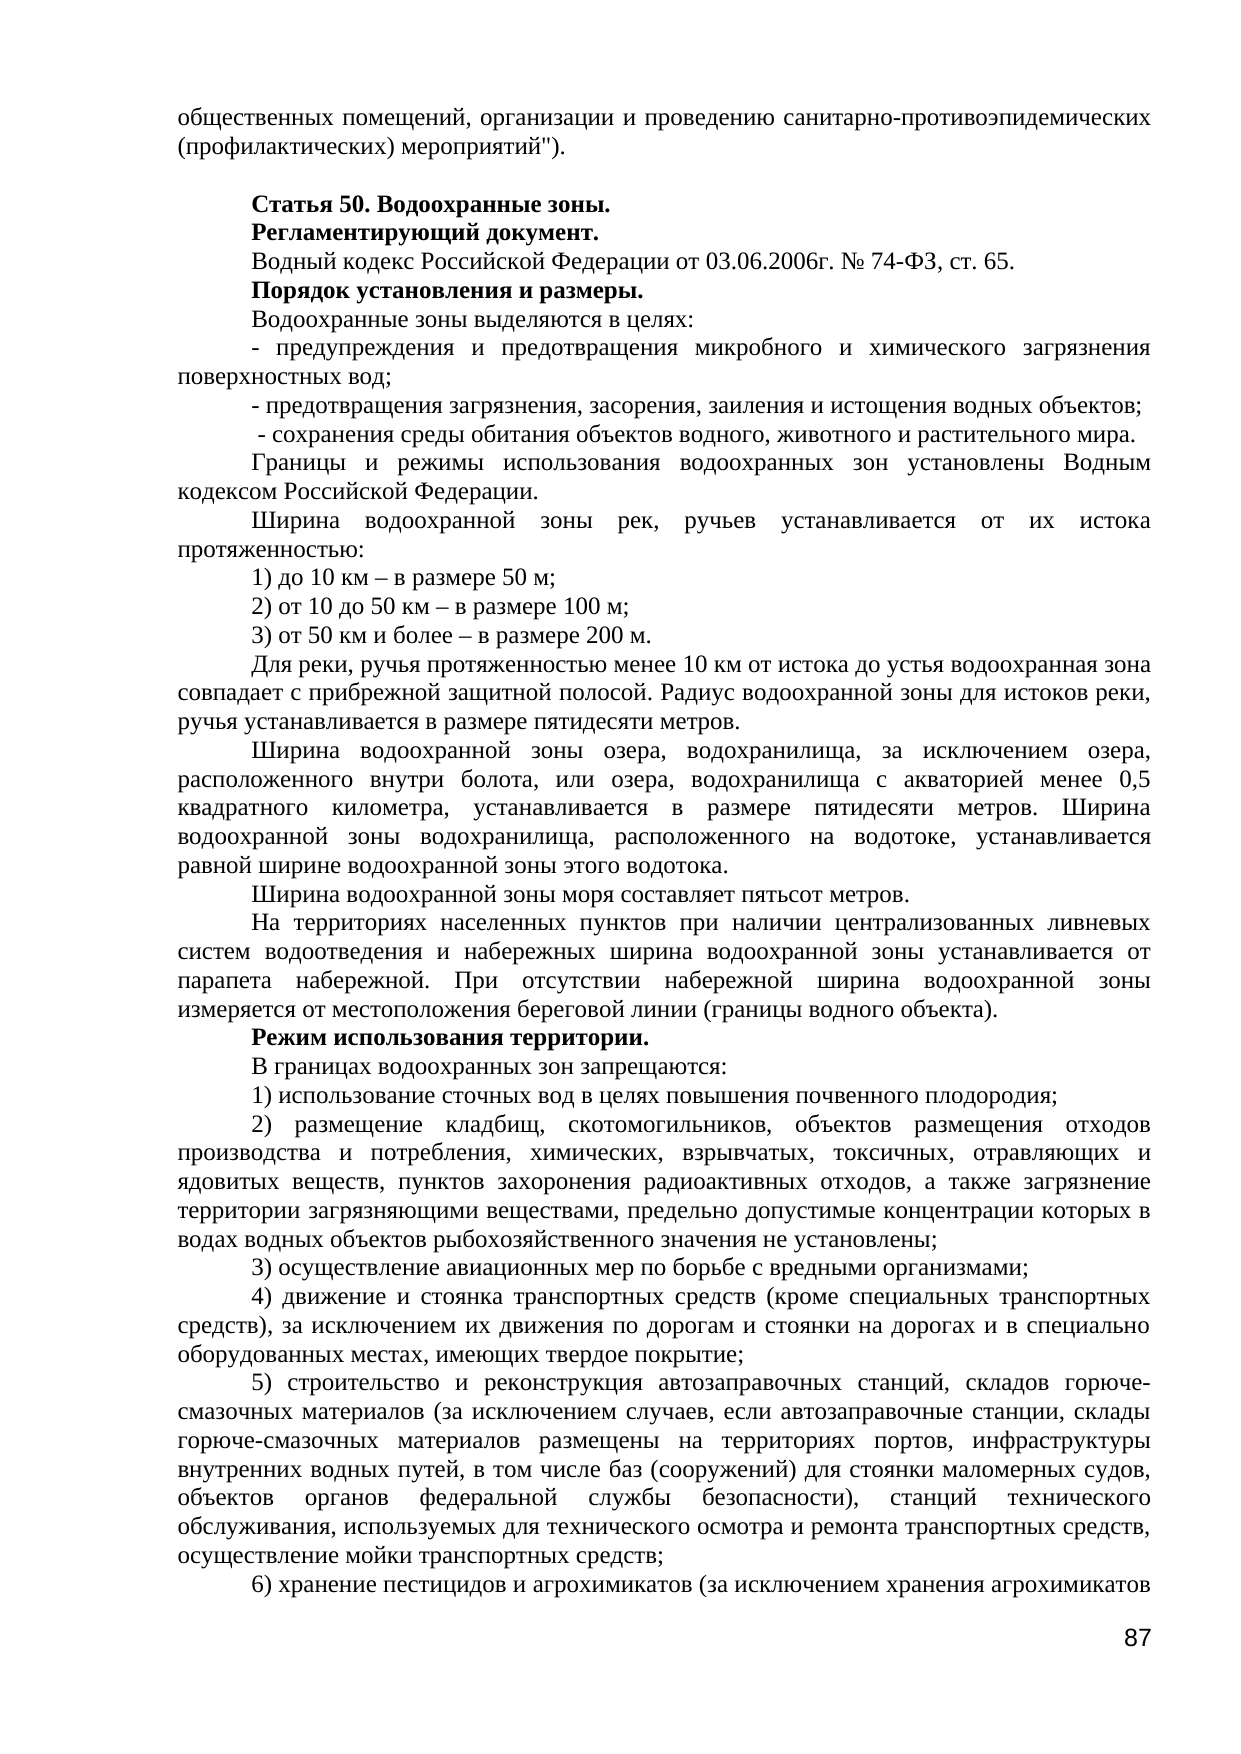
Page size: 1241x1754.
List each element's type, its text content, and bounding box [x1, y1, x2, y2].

text Водный кодекс Российской Федерации от 03.06.2006г. № 74-ФЗ, ст. 65. [177, 246, 1152, 275]
text 1) использование сточных вод в целях повышения почвенного плодородия; [177, 1080, 1152, 1109]
text На территориях населенных пунктов при наличии централизованных ливневых систем водоотведения и набережных ширина водоохранной зоны устанавливается от парапета набережной. При отсутствии набережной ширина водоохранной зоны измеряется от местоположения береговой линии (границы водного объекта). [177, 907, 1152, 1022]
text 2) размещение кладбищ, скотомогильников, объектов размещения отходов производства и потребления, химических, взрывчатых, токсичных, отравляющих и ядовитых веществ, пунктов захоронения радиоактивных отходов, а также загрязнение территории загрязняющими веществами, предельно допустимые концентрации которых в водах водных объектов рыбохозяйственного значения не установлены; [177, 1109, 1152, 1252]
text 1) до 10 км – в размере 50 м; [177, 562, 1152, 591]
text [177, 102, 1152, 160]
text Ширина водоохранной зоны озера, водохранилища, за исключением озера, расположенного внутри болота, или озера, водохранилища с акваторией менее 0,5 квадратного километра, устанавливается в размере пятидесяти метров. Ширина водоохранной зоны водохранилища, расположенного на водотоке, устанавливается равной ширине водоохранной зоны этого водотока. [177, 735, 1152, 879]
text - предотвращения загрязнения, засорения, заиления и истощения водных объектов; [177, 390, 1152, 419]
text В границах водоохранных зон запрещаются: [177, 1051, 1152, 1080]
text Порядок установления и размеры. [177, 275, 1152, 304]
text 3) от 50 км и более – в размере 200 м. [177, 620, 1152, 649]
text - предупреждения и предотвращения микробного и химического загрязнения поверхностных вод; [177, 332, 1152, 390]
text 4) движение и стоянка транспортных средств (кроме специальных транспортных средств), за исключением их движения по дорогам и стоянки на дорогах и в специально оборудованных местах, имеющих твердое покрытие; [177, 1281, 1152, 1367]
text - сохранения среды обитания объектов водного, животного и растительного мира. [177, 419, 1152, 447]
text Статья 50. Водоохранные зоны. [177, 189, 1152, 217]
text Режим использования территории. [177, 1022, 1152, 1051]
text Ширина водоохранной зоны рек, ручьев устанавливается от их истока протяженностью: [177, 505, 1152, 562]
text Ширина водоохранной зоны моря составляет пятьсот метров. [177, 879, 1152, 907]
text Для реки, ручья протяженностью менее 10 км от истока до устья водоохранная зона совпадает с прибрежной защитной полосой. Радиус водоохранной зоны для истоков реки, ручья устанавливается в размере пятидесяти метров. [177, 649, 1152, 735]
text 3) осуществление авиационных мер по борьбе с вредными организмами; [177, 1252, 1152, 1281]
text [177, 1569, 1152, 1597]
text 2) от 10 до 50 км – в размере 100 м; [177, 591, 1152, 620]
text 5) строительство и реконструкция автозаправочных станций, складов горюче-смазочных материалов (за исключением случаев, если автозаправочные станции, склады горюче-смазочных материалов размещены на территориях портов, инфраструктуры внутренних водных путей, в том числе баз (сооружений) для стоянки маломерных судов, объектов органов федеральной службы безопасности), станций технического обслуживания, используемых для технического осмотра и ремонта транспортных средств, осуществление мойки транспортных средств; [177, 1367, 1152, 1569]
text Водоохранные зоны выделяются в целях: [177, 304, 1152, 332]
text Регламентирующий документ. [177, 217, 1152, 246]
text Границы и режимы использования водоохранных зон установлены Водным кодексом Российской Федерации. [177, 447, 1152, 505]
